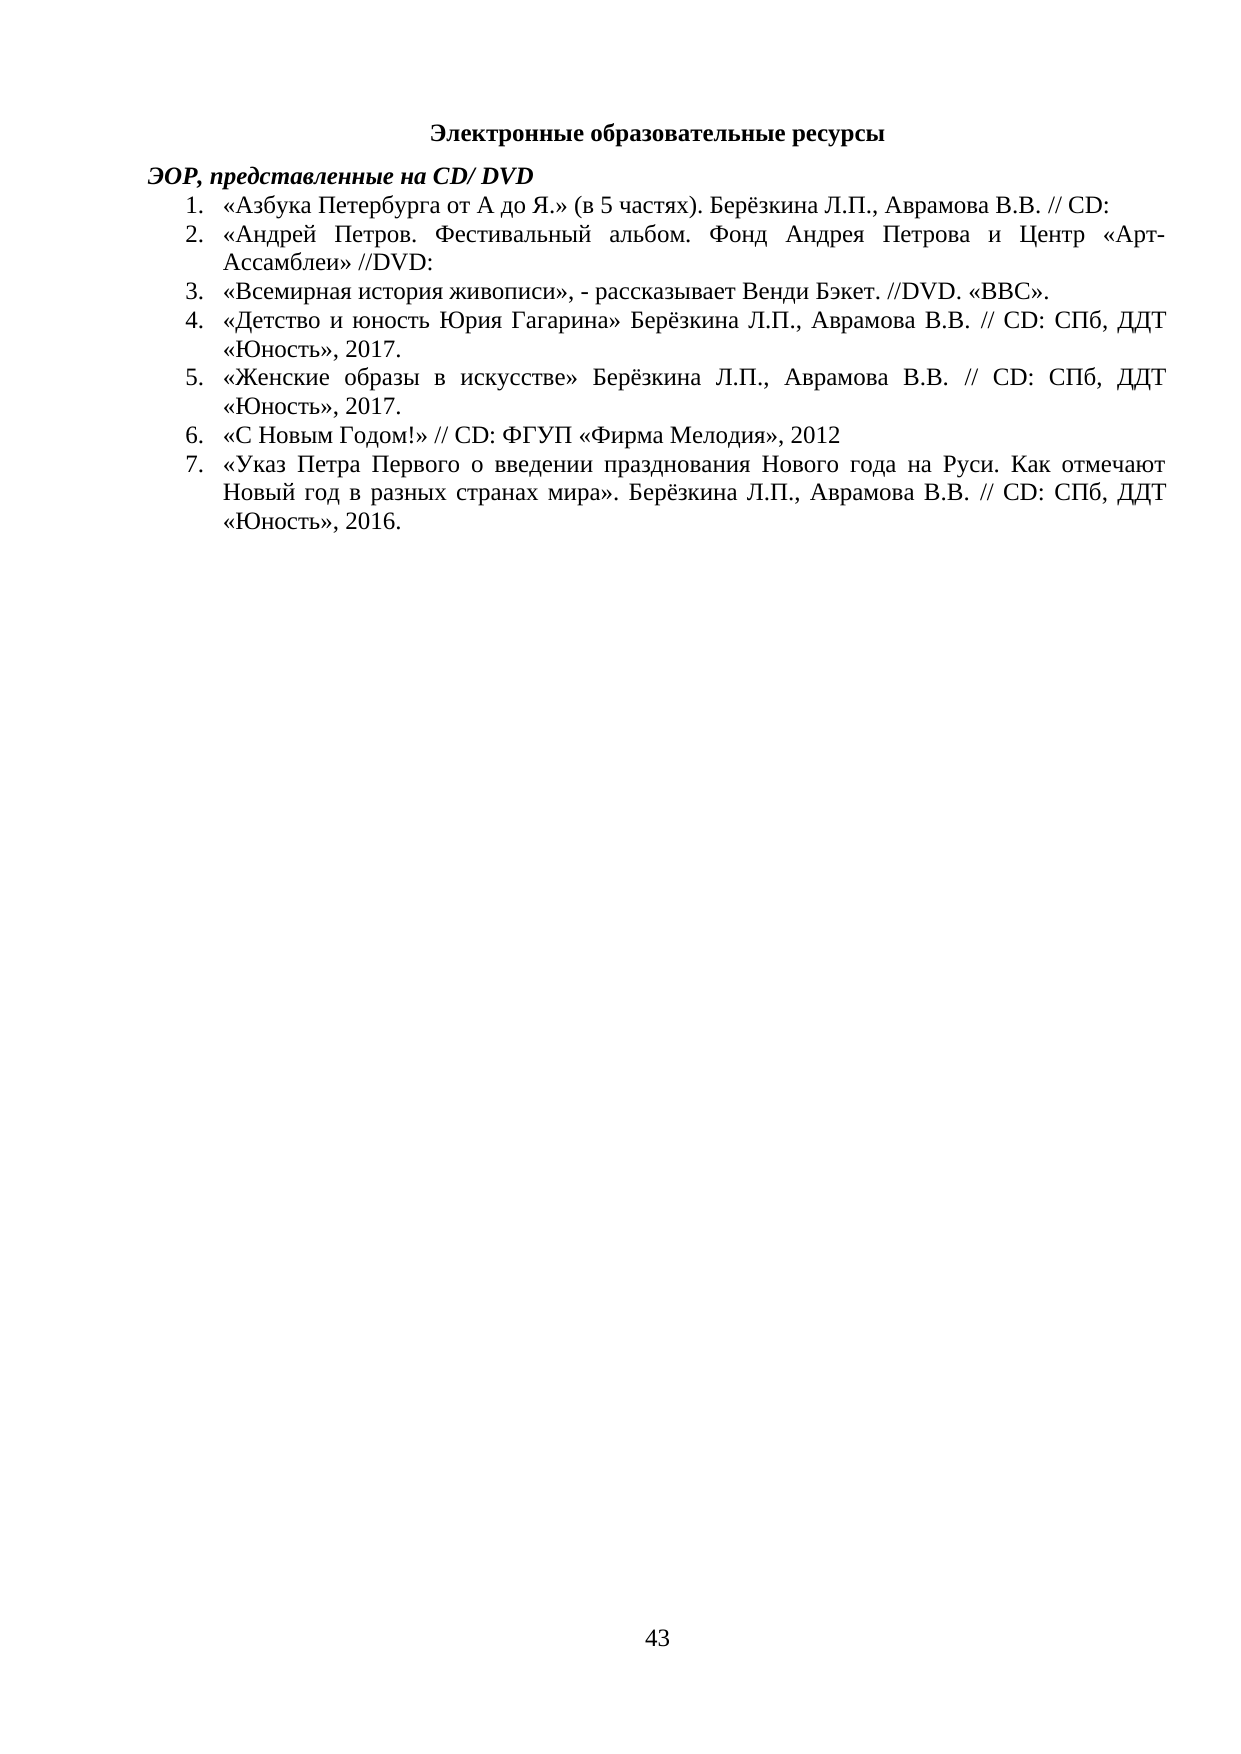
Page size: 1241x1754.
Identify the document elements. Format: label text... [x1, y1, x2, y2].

text ЭОР, представленные на СD/ DVD [148, 161, 1167, 190]
list «Азбука Петербурга от А до Я.» (в 5 частях). Берёзкина Л.П., Аврамова В.В. // CD: [185, 190, 1167, 219]
list «Женские образы в искусстве» Берёзкина Л.П., Аврамова В.В. // CD: СПб, ДДТ «Юность», 2017. [185, 362, 1167, 420]
list «Указ Петра Первого о введении празднования Нового года на Руси. Как отмечают Новый год в разных странах мира». Берёзкина Л.П., Аврамова В.В. // CD: СПб, ДДТ «Юность», 2016. [185, 449, 1167, 535]
list «Андрей Петров. Фестивальный альбом. Фонд Андрея Петрова и Центр «Арт-Ассамблеи» //DVD: [185, 219, 1167, 276]
text Электронные образовательные ресурсы [148, 118, 1167, 147]
list «Всемирная история живописи», - рассказывает Венди Бэкет. //DVD. «ВВС». [185, 276, 1167, 305]
list «Детство и юность Юрия Гагарина» Берёзкина Л.П., Аврамова В.В. // CD: СПб, ДДТ «Юность», 2017. [185, 305, 1167, 362]
list «С Новым Годом!» // CD: ФГУП «Фирма Мелодия», 2012 [185, 420, 1167, 449]
